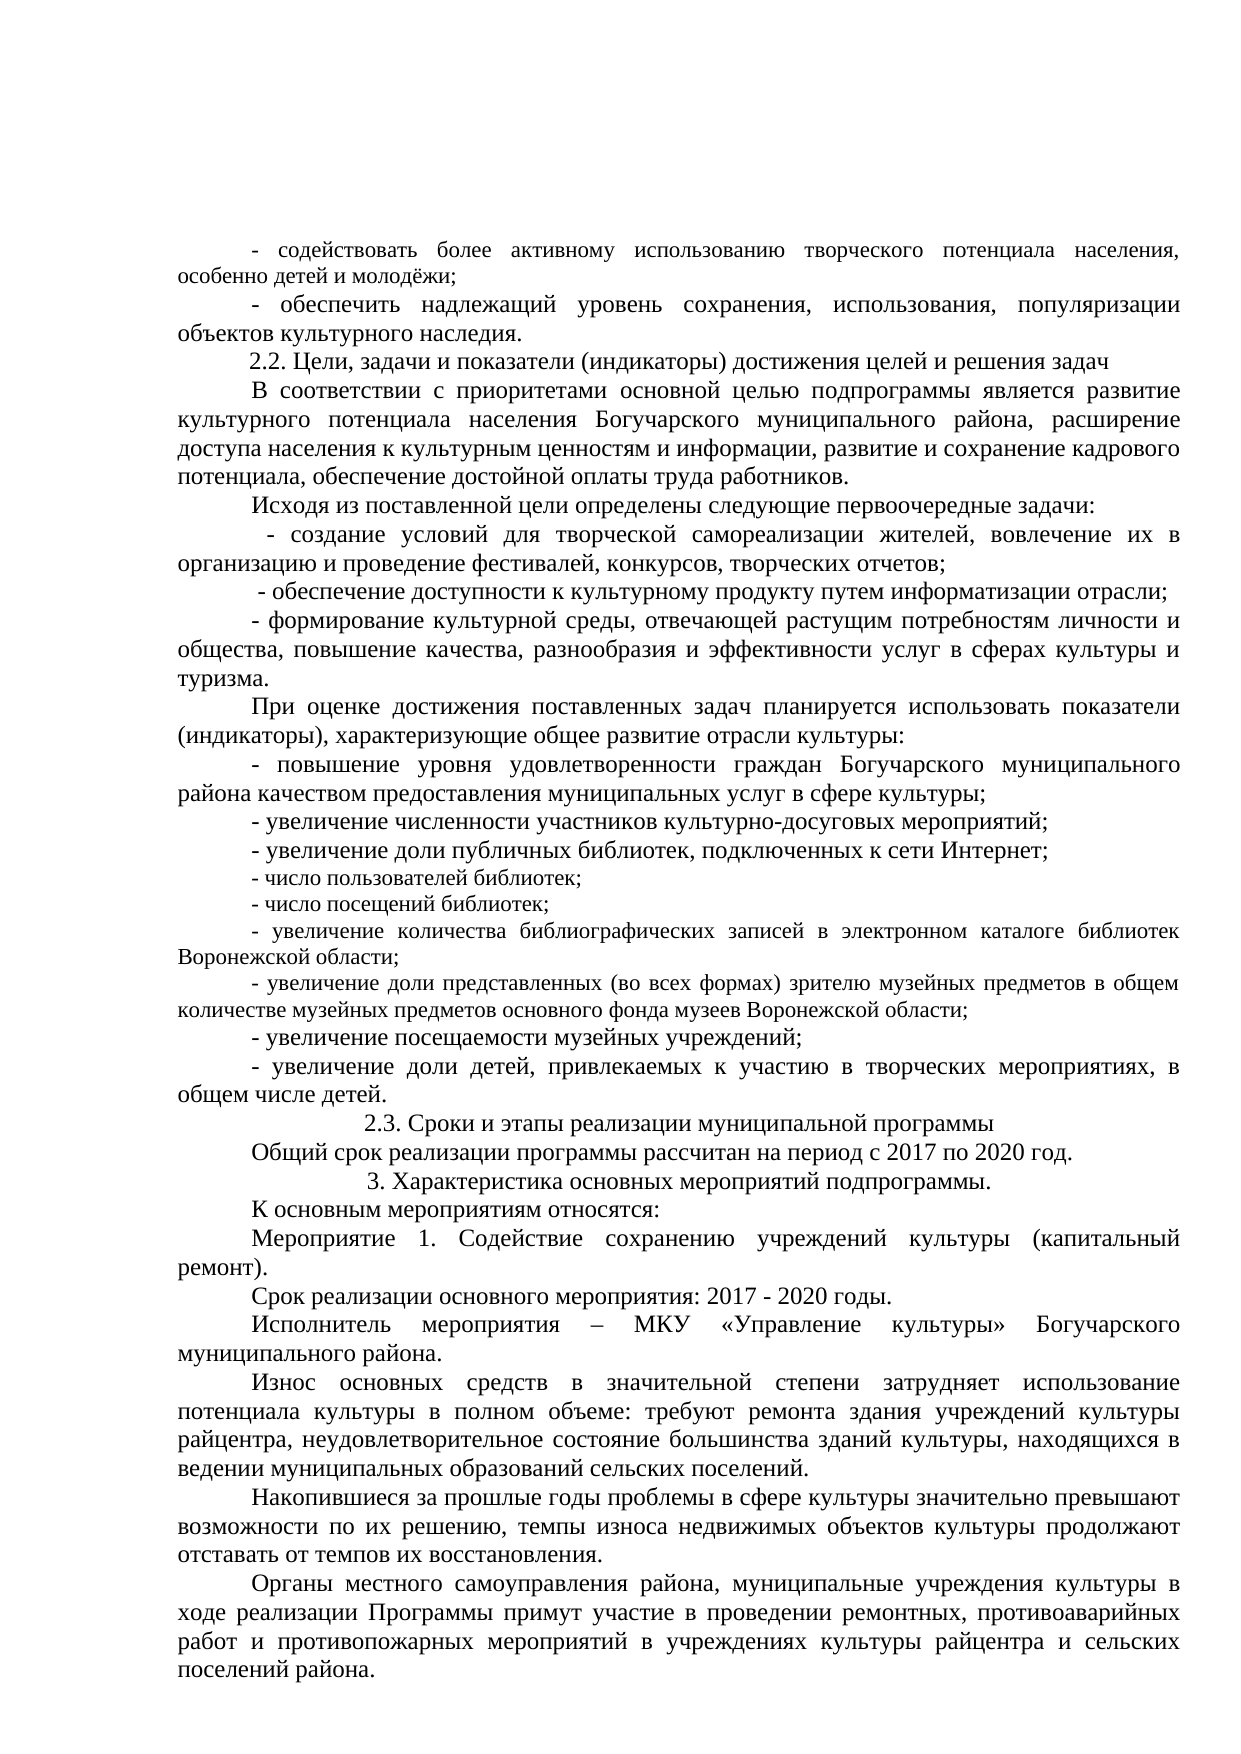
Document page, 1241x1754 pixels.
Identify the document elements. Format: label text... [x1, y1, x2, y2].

text При оценке достижения поставленных задач планируется использовать показатели (индикаторы), характеризующие общее развитие отрасли культуры: [177, 691, 1181, 749]
text - увеличение количества библиографических записей в электронном каталоге библиотек Воронежской области; [177, 917, 1181, 969]
text 2.3. Сроки и этапы реализации муниципальной программы [177, 1108, 1181, 1137]
text Общий срок реализации программы рассчитан на период с 2017 по 2020 год. [177, 1137, 1181, 1166]
text - увеличение доли детей, привлекаемых к участию в творческих мероприятиях, в общем числе детей. [177, 1051, 1181, 1108]
text - содействовать более активному использованию творческого потенциала населения, особенно детей и молодёжи; [177, 236, 1181, 289]
text К основным мероприятиям относятся: [177, 1194, 1181, 1223]
text Срок реализации основного мероприятия: 2017 - 2020 годы. [177, 1281, 1181, 1309]
text - увеличение доли публичных библиотек, подключенных к сети Интернет; [177, 835, 1181, 864]
text Износ основных средств в значительной степени затрудняет использование потенциала культуры в полном объеме: требуют ремонта здания учреждений культуры райцентра, неудовлетворительное состояние большинства зданий культуры, находящихся в ведении муниципальных образований сельских поселений. [177, 1367, 1181, 1482]
text В соответствии с приоритетами основной целью подпрограммы является развитие культурного потенциала населения Богучарского муниципального района, расширение доступа населения к культурным ценностям и информации, развитие и сохранение кадрового потенциала, обеспечение достойной оплаты труда работников. [177, 375, 1181, 490]
text - формирование культурной среды, отвечающей растущим потребностям личности и общества, повышение качества, разнообразия и эффективности услуг в сферах культуры и туризма. [177, 605, 1181, 691]
text Накопившиеся за прошлые годы проблемы в сфере культуры значительно превышают возможности по их решению, темпы износа недвижимых объектов культуры продолжают отставать от темпов их восстановления. [177, 1482, 1181, 1568]
text - создание условий для творческой самореализации жителей, вовлечение их в организацию и проведение фестивалей, конкурсов, творческих отчетов; [177, 519, 1181, 576]
text - увеличение доли представленных (во всех формах) зрителю музейных предметов в общем количестве музейных предметов основного фонда музеев Воронежской области; [177, 969, 1181, 1022]
text Органы местного самоуправления района, муниципальные учреждения культуры в ходе реализации Программы примут участие в проведении ремонтных, противоаварийных работ и противопожарных мероприятий в учреждениях культуры райцентра и сельских поселений района. [177, 1568, 1181, 1683]
text - повышение уровня удовлетворенности граждан Богучарского муниципального района качеством предоставления муниципальных услуг в сфере культуры; [177, 749, 1181, 806]
text Исполнитель мероприятия – МКУ «Управление культуры» Богучарского муниципального района. [177, 1309, 1181, 1367]
text - увеличение посещаемости музейных учреждений; [177, 1022, 1181, 1051]
text Исходя из поставленной цели определены следующие первоочередные задачи: [177, 490, 1181, 519]
text - увеличение численности участников культурно-досуговых мероприятий; [177, 806, 1181, 835]
text - число пользователей библиотек; [177, 864, 1181, 890]
text - обеспечить надлежащий уровень сохранения, использования, популяризации объектов культурного наследия. [177, 289, 1181, 346]
text Мероприятие 1. Содействие сохранению учреждений культуры (капитальный ремонт). [177, 1223, 1181, 1281]
text 3. Характеристика основных мероприятий подпрограммы. [177, 1166, 1181, 1194]
text - обеспечение доступности к культурному продукту путем информатизации отрасли; [177, 576, 1181, 605]
text 2.2. Цели, задачи и показатели (индикаторы) достижения целей и решения задач [177, 346, 1181, 375]
text - число посещений библиотек; [177, 890, 1181, 917]
